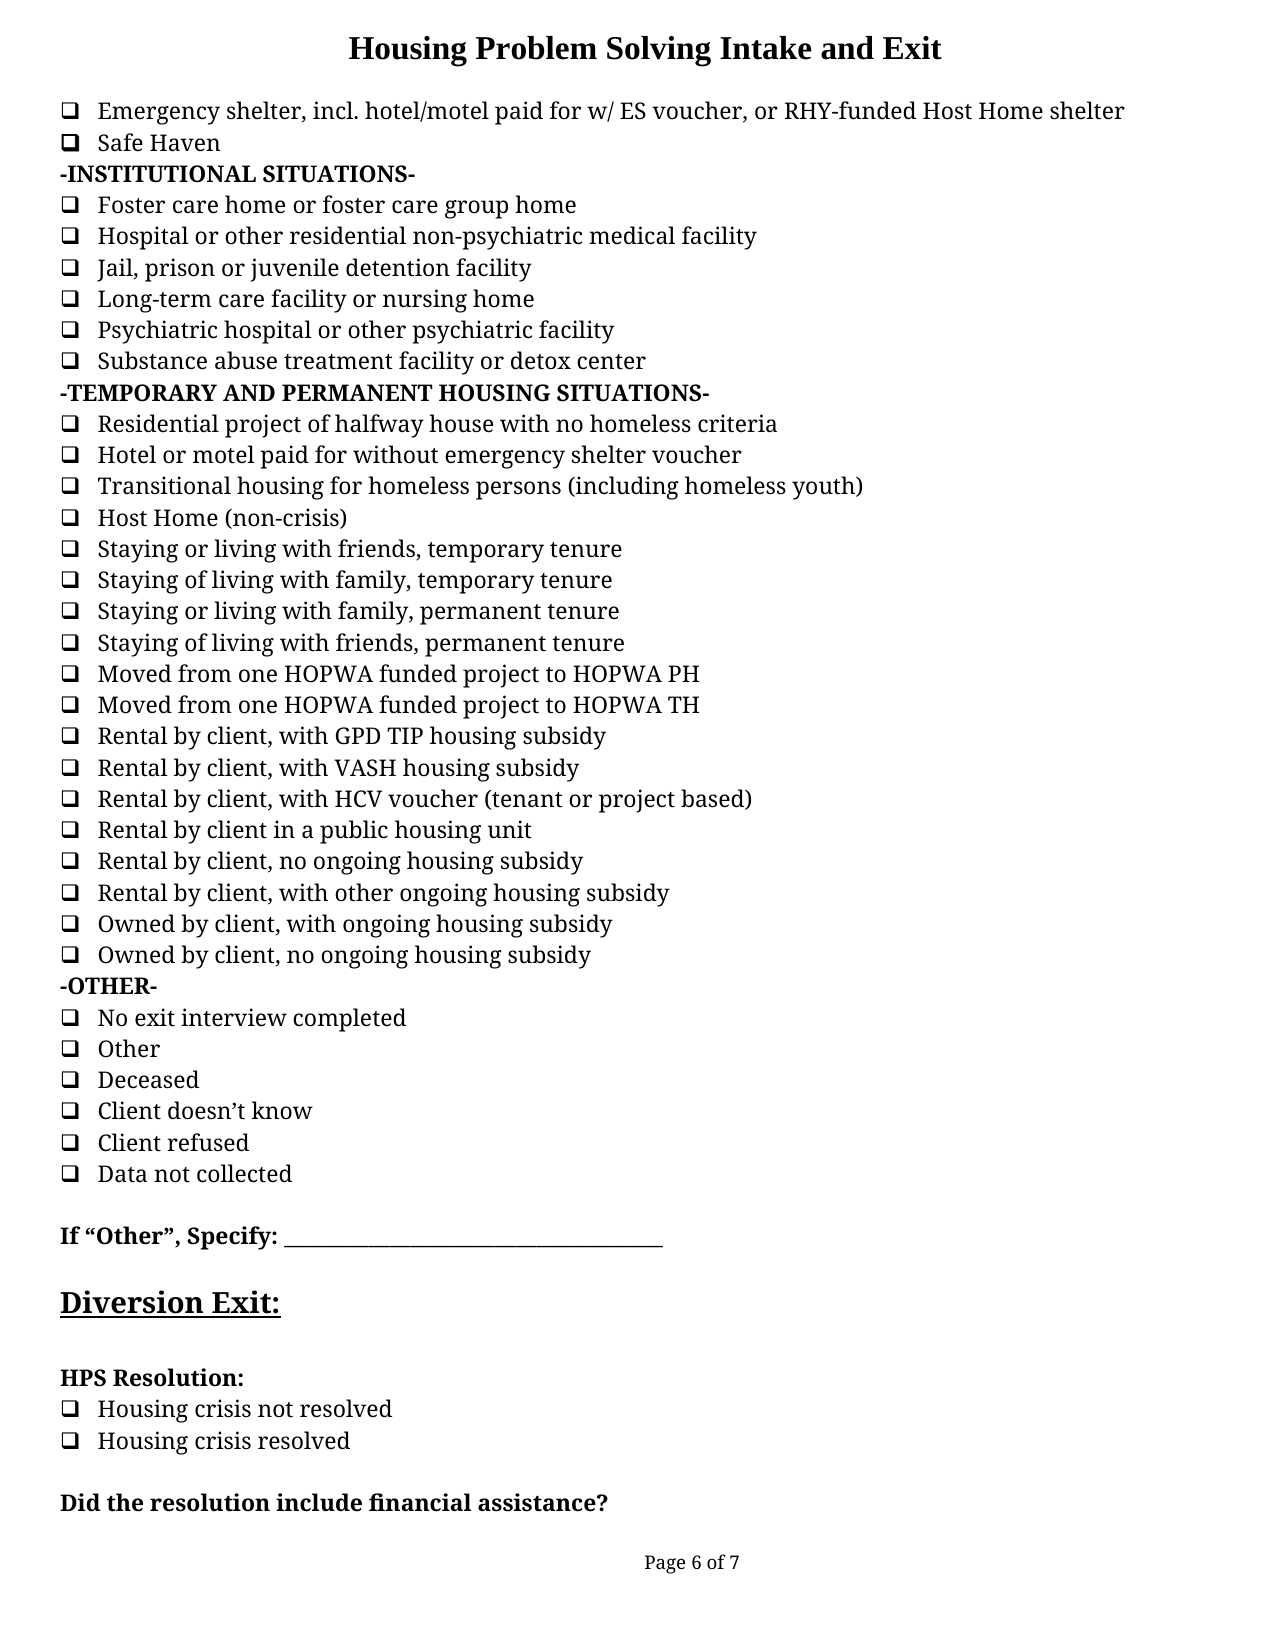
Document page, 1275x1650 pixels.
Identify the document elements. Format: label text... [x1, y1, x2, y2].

list Data not collected [60, 1158, 1230, 1189]
text If “Other”, Specify: ____________________________________ [60, 1220, 1230, 1251]
list Rental by client, no ongoing housing subsidy [60, 845, 1230, 876]
list Host Home (non-crisis) [60, 501, 1230, 533]
list Foster care home or foster care group home [60, 189, 1230, 220]
list Staying of living with family, temporary tenure [60, 564, 1230, 595]
list Emergency shelter, incl. hotel/motel paid for w/ ES voucher, or RHY-funded Host Home shelter [60, 95, 1230, 126]
list Deceased [60, 1064, 1230, 1095]
list Rental by client, with VASH housing subsidy [60, 751, 1230, 783]
list Transitional housing for homeless persons (including homeless youth) [60, 470, 1230, 501]
list Owned by client, no ongoing housing subsidy [60, 939, 1230, 970]
list Substance abuse treatment facility or detox center [60, 345, 1230, 376]
list Jail, prison or juvenile detention facility [60, 251, 1230, 283]
list No exit interview completed [60, 1001, 1230, 1033]
list Staying or living with friends, temporary tenure [60, 533, 1230, 564]
list Owned by client, with ongoing housing subsidy [60, 908, 1230, 939]
list Rental by client, with other ongoing housing subsidy [60, 876, 1230, 908]
text -TEMPORARY AND PERMANENT HOUSING SITUATIONS- [60, 376, 1230, 408]
list Hospital or other residential non-psychiatric medical facility [60, 220, 1230, 251]
list Housing crisis resolved [60, 1424, 1230, 1456]
list Rental by client in a public housing unit [60, 814, 1230, 845]
text HPS Resolution: [60, 1362, 1230, 1393]
list Psychiatric hospital or other psychiatric facility [60, 314, 1230, 345]
list Did the resolution include financial assistance? [60, 1487, 1230, 1518]
list Hotel or motel paid for without emergency shelter voucher [60, 439, 1230, 470]
list Staying of living with friends, permanent tenure [60, 626, 1230, 658]
list Staying or living with family, permanent tenure [60, 595, 1230, 626]
text Diversion Exit: [60, 1283, 1230, 1322]
text -INSTITUTIONAL SITUATIONS- [60, 158, 1230, 189]
list Client doesn’t know [60, 1095, 1230, 1126]
list Moved from one HOPWA funded project to HOPWA PH [60, 658, 1230, 689]
list Rental by client, with HCV voucher (tenant or project based) [60, 783, 1230, 814]
list Other [60, 1033, 1230, 1064]
list Safe Haven [60, 126, 1230, 158]
list Rental by client, with GPD TIP housing subsidy [60, 720, 1230, 751]
list Residential project of halfway house with no homeless criteria [60, 408, 1230, 439]
list Moved from one HOPWA funded project to HOPWA TH [60, 689, 1230, 720]
list Client refused [60, 1126, 1230, 1158]
list Long-term care facility or nursing home [60, 283, 1230, 314]
text -OTHER- [60, 970, 1230, 1001]
list Housing crisis not resolved [60, 1393, 1230, 1424]
